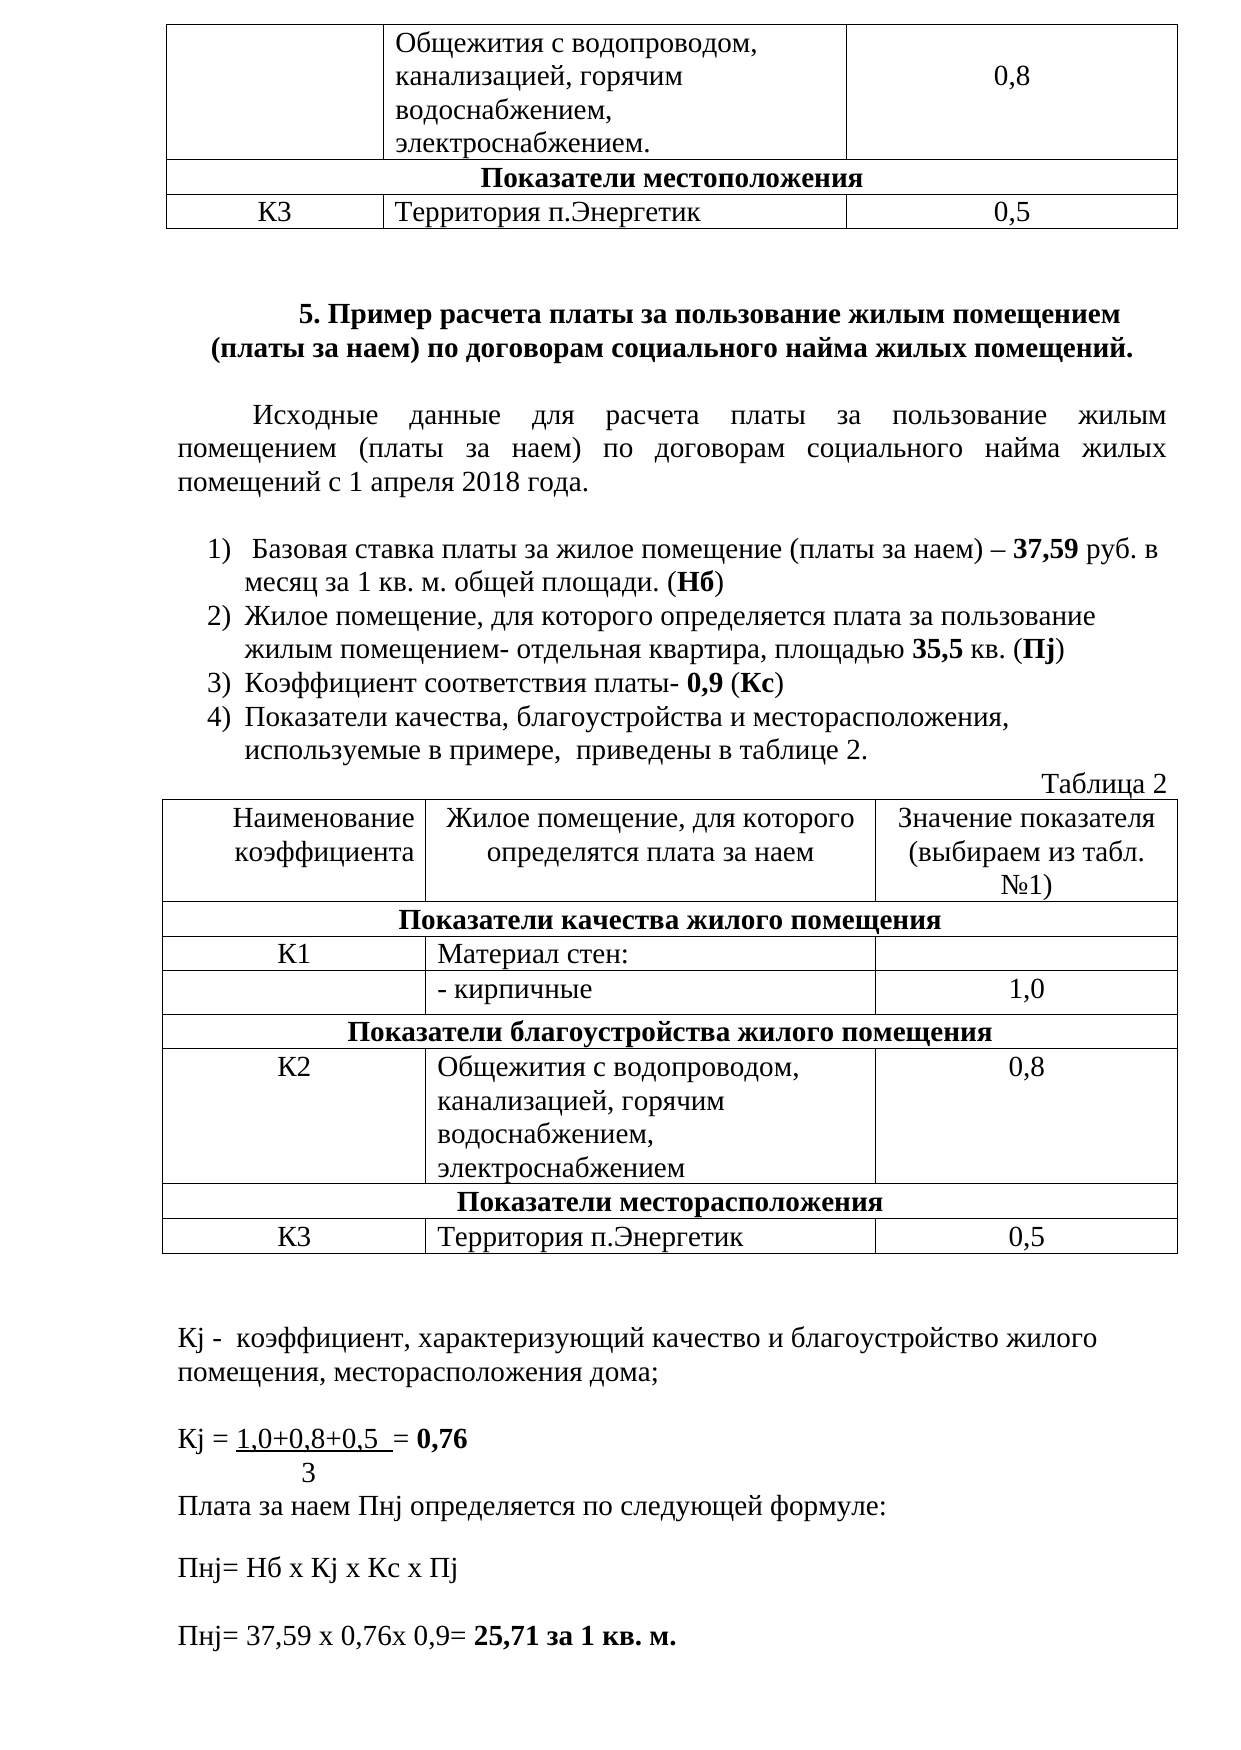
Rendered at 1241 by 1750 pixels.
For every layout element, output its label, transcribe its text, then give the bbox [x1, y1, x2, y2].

table_header Наименование коэффициента [163, 800, 425, 901]
table_cell К3 [167, 195, 383, 228]
table_cell К3 [163, 1219, 425, 1252]
text Пнj= Нб x Кj x Кc x Пj [177, 1551, 1167, 1584]
table_cell Показатели благоустройства жилого помещения [163, 1015, 1177, 1048]
table_cell Показатели месторасположения [163, 1184, 1177, 1218]
table_cell К2 [163, 1049, 425, 1183]
table_cell Территория п.Энергетик [426, 1219, 875, 1252]
table_cell 1,0 [876, 971, 1177, 1013]
table_cell Территория п.Энергетик [384, 195, 846, 228]
list Базовая ставка платы за жилое помещение (платы за наем) – 37,59 руб. в месяц за 1 кв. м. общей площади. (Нб) [207, 531, 1167, 598]
text Пнj= 37,59 х 0,76х 0,9= 25,71 за 1 кв. м. [177, 1618, 1167, 1651]
table_cell Показатели качества жилого помещения [163, 902, 1177, 936]
table_cell 0,8 [876, 1049, 1177, 1183]
table_header Значение показателя (выбираем из табл. №1) [876, 800, 1177, 901]
text 5. Пример расчета платы за пользование жилым помещением (платы за наем) по договорам социального найма жилых помещений. [177, 296, 1167, 363]
text Исходные данные для расчета платы за пользование жилым помещением (платы за наем) по договорам социального найма жилых помещений с 1 апреля 2018 года. [177, 397, 1167, 497]
text Таблица 2 [244, 766, 1167, 799]
table_cell 0,5 [847, 195, 1177, 228]
table_cell [876, 937, 1177, 970]
table_cell Общежития с водопроводом, канализацией, горячим водоснабжением, электроснабжением [426, 1049, 875, 1183]
table_cell 0,5 [876, 1219, 1177, 1252]
table_cell [163, 971, 425, 1013]
table_cell Показатели местоположения [167, 160, 1177, 193]
list Показатели качества, благоустройства и месторасположения, используемые в примере, приведены в таблице 2. [207, 699, 1167, 766]
text Кj = 1,0+0,8+0,5 = 0,76 [177, 1388, 1167, 1455]
text Плата за наем Пнj определяется по следующей формуле: [177, 1488, 1167, 1522]
text Кj - коэффициент, характеризующий качество и благоустройство жилого помещения, месторасположения дома; [177, 1321, 1167, 1388]
table_cell Общежития с водопроводом, канализацией, горячим водоснабжением, электроснабжением. [384, 25, 846, 159]
text 3 [177, 1455, 1167, 1488]
table_cell Материал стен: [426, 937, 875, 970]
table_cell 0,8 [847, 25, 1177, 159]
list Жилое помещение, для которого определяется плата за пользование жилым помещением- отдельная квартира, площадью 35,5 кв. (Пj) [207, 598, 1167, 665]
table_header Жилое помещение, для которого определятся плата за наем [426, 800, 875, 901]
list Коэффициент соответствия платы- 0,9 (Кс) [207, 665, 1167, 699]
table_cell К1 [163, 937, 425, 970]
table_cell - кирпичные [426, 971, 875, 1013]
table_cell [167, 25, 383, 159]
